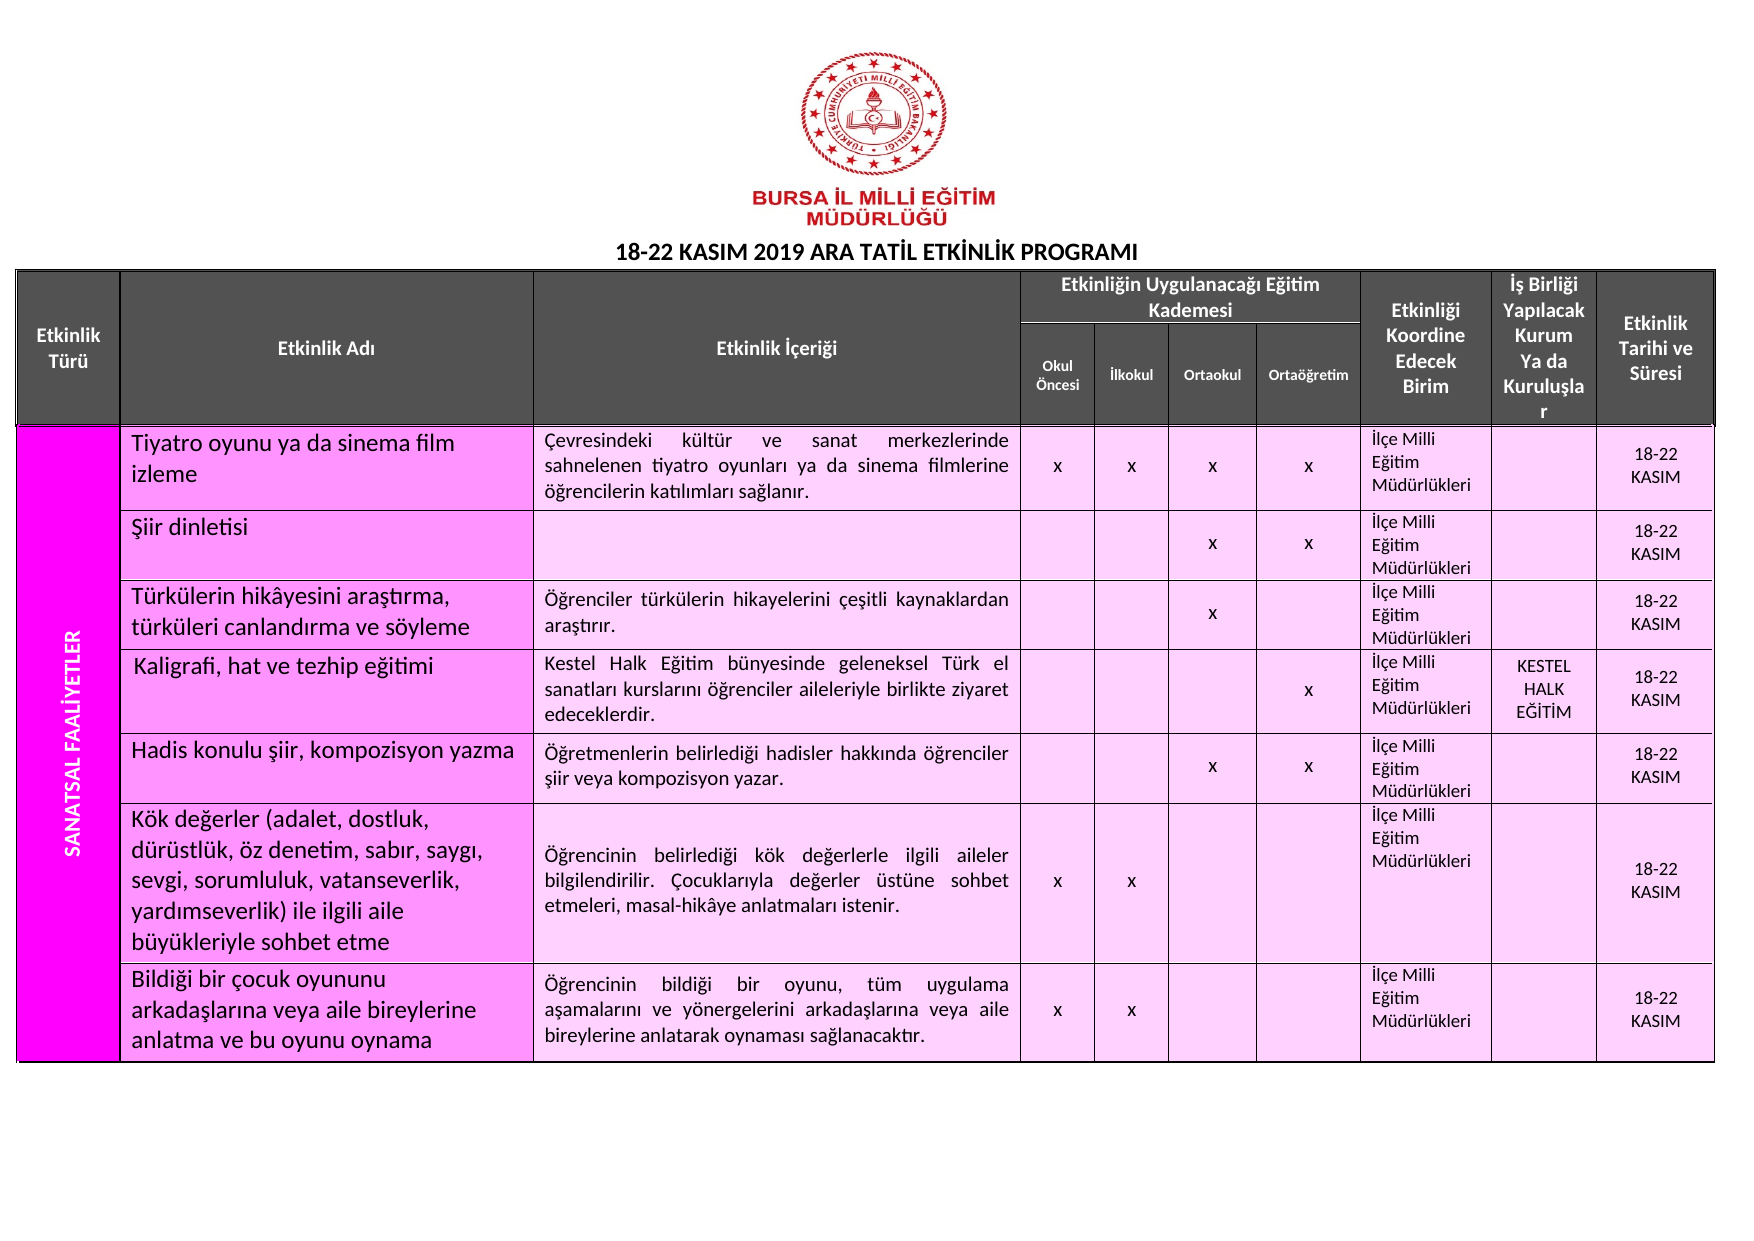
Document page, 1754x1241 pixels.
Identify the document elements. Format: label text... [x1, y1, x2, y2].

table_header Etkinliğin Uygulanacağı Eğitim Kademesi [1021, 272, 1360, 322]
table_cell x [1095, 804, 1168, 962]
table_cell KESTEL HALK EĞİTİM [1492, 650, 1596, 733]
table_cell [1095, 650, 1168, 733]
table_cell 18-22 KASIM [1597, 424, 1714, 510]
table_header Etkinlik Adı [121, 272, 533, 424]
table_cell [1257, 581, 1360, 649]
table_cell Kestel Halk Eğitim bünyesinde geleneksel Türk el sanatları kurslarını öğrenciler aileleriyle birlikte ziyaret edeceklerdir. [534, 650, 1020, 733]
table_cell SANATSAL FAALİYETLER [17, 424, 119, 1061]
table_cell x [1257, 511, 1360, 579]
table_cell x [1095, 427, 1168, 510]
table_cell İlçe Milli Eğitim Müdürlükleri [1361, 581, 1491, 649]
table_cell [1021, 650, 1094, 733]
table_cell 18-22 KASIM [1597, 963, 1714, 1061]
table_header Etkinlik İçeriği [534, 272, 1020, 424]
table_cell x [1257, 650, 1360, 733]
table_cell [1257, 964, 1360, 1061]
table_cell Tiyatro oyunu ya da sinema film izleme [121, 427, 533, 510]
table_cell [1169, 964, 1256, 1061]
picture [664, 246, 669, 255]
table_cell [1095, 511, 1168, 579]
table_cell 18-22 KASIM [1597, 733, 1714, 803]
table_cell Hadis konulu şiir, kompozisyon yazma [121, 734, 533, 803]
table_cell [1492, 964, 1596, 1061]
table_cell 18-22 KASIM [1597, 510, 1714, 579]
table_cell İlçe Milli Eğitim Müdürlükleri [1361, 427, 1491, 510]
table_cell [1169, 804, 1256, 962]
table_cell x [1021, 964, 1094, 1061]
table_cell [1021, 734, 1094, 803]
table_cell x [1021, 804, 1094, 962]
table_cell Ortaokul [1169, 324, 1256, 424]
table_header İş Birliği Yapılacak Kurum Ya da Kuruluşlar [1492, 272, 1596, 424]
table_cell x [1169, 734, 1256, 803]
table_header Etkinliği Koordine Edecek Birim [1361, 272, 1491, 424]
table_cell [1095, 581, 1168, 649]
table_cell [1492, 511, 1596, 579]
table_cell x [1257, 427, 1360, 510]
table_cell x [1169, 581, 1256, 649]
table_cell [534, 511, 1020, 579]
table_cell Ortaöğretim [1257, 324, 1360, 424]
table_cell İlçe Milli Eğitim Müdürlükleri [1361, 734, 1491, 803]
table_cell x [1257, 734, 1360, 803]
table_cell İlçe Milli Eğitim Müdürlükleri [1361, 511, 1491, 579]
table_cell İlçe Milli Eğitim Müdürlükleri [1361, 650, 1491, 733]
table_cell Öğrenciler türkülerin hikayelerini çeşitli kaynaklardan araştırır. [534, 581, 1020, 649]
table_cell [1021, 511, 1094, 579]
table_cell İlkokul [1095, 324, 1168, 424]
table_cell x [1021, 427, 1094, 510]
table_cell Kaligrafi, hat ve tezhip eğitimi [121, 650, 533, 733]
picture [664, 4, 1083, 269]
table_cell [1492, 427, 1596, 510]
table_cell x [1169, 427, 1256, 510]
table_cell [1169, 650, 1256, 733]
table_cell [1095, 734, 1168, 803]
table_cell [1492, 734, 1596, 803]
table_cell [1492, 804, 1596, 962]
table_cell İlçe Milli Eğitim Müdürlükleri [1361, 804, 1491, 962]
table_cell Şiir dinletisi [121, 511, 533, 579]
table_cell Öğrencinin belirlediği kök değerlerle ilgili aileler bilgilendirilir. Çocuklarıyla değerler üstüne sohbet etmeleri, masal-hikâye anlatmaları istenir. [534, 804, 1020, 962]
table_cell [1492, 581, 1596, 649]
table_cell x [1169, 511, 1256, 579]
table_cell Bildiği bir çocuk oyununu arkadaşlarına veya aile bireylerine anlatma ve bu oyunu oynama [121, 964, 533, 1061]
table_cell 18-22 KASIM [1597, 580, 1714, 649]
table_cell Öğretmenlerin belirlediği hadisler hakkında öğrenciler şiir veya kompozisyon yazar. [534, 734, 1020, 803]
table_cell Kök değerler (adalet, dostluk, dürüstlük, öz denetim, sabır, saygı, sevgi, sorumluluk, vatanseverlik, yardımseverlik) ile ilgili aile büyükleriyle sohbet etme [121, 804, 533, 962]
table_cell Türkülerin hikâyesini araştırma, türküleri canlandırma ve söyleme [121, 581, 533, 649]
table_header Etkinlik Tarihi ve Süresi [1597, 272, 1713, 424]
table_cell 18-22 KASIM [1597, 649, 1714, 733]
table_cell Okul Öncesi [1021, 324, 1094, 424]
table_cell [1257, 804, 1360, 962]
table_cell [1021, 581, 1094, 649]
table_header Etkinlik Türü [18, 272, 119, 424]
table_cell x [1095, 964, 1168, 1061]
table_cell Öğrencinin bildiği bir oyunu, tüm uygulama aşamalarını ve yönergelerini arkadaşlarına veya aile bireylerine anlatarak oynaması sağlanacaktır. [534, 964, 1020, 1061]
table_cell İlçe Milli Eğitim Müdürlükleri [1361, 964, 1491, 1061]
table_cell Çevresindeki kültür ve sanat merkezlerinde sahnelenen tiyatro oyunları ya da sinema filmlerine öğrencilerin katılımları sağlanır. [534, 427, 1020, 510]
table_cell 18-22 KASIM [1597, 803, 1714, 962]
